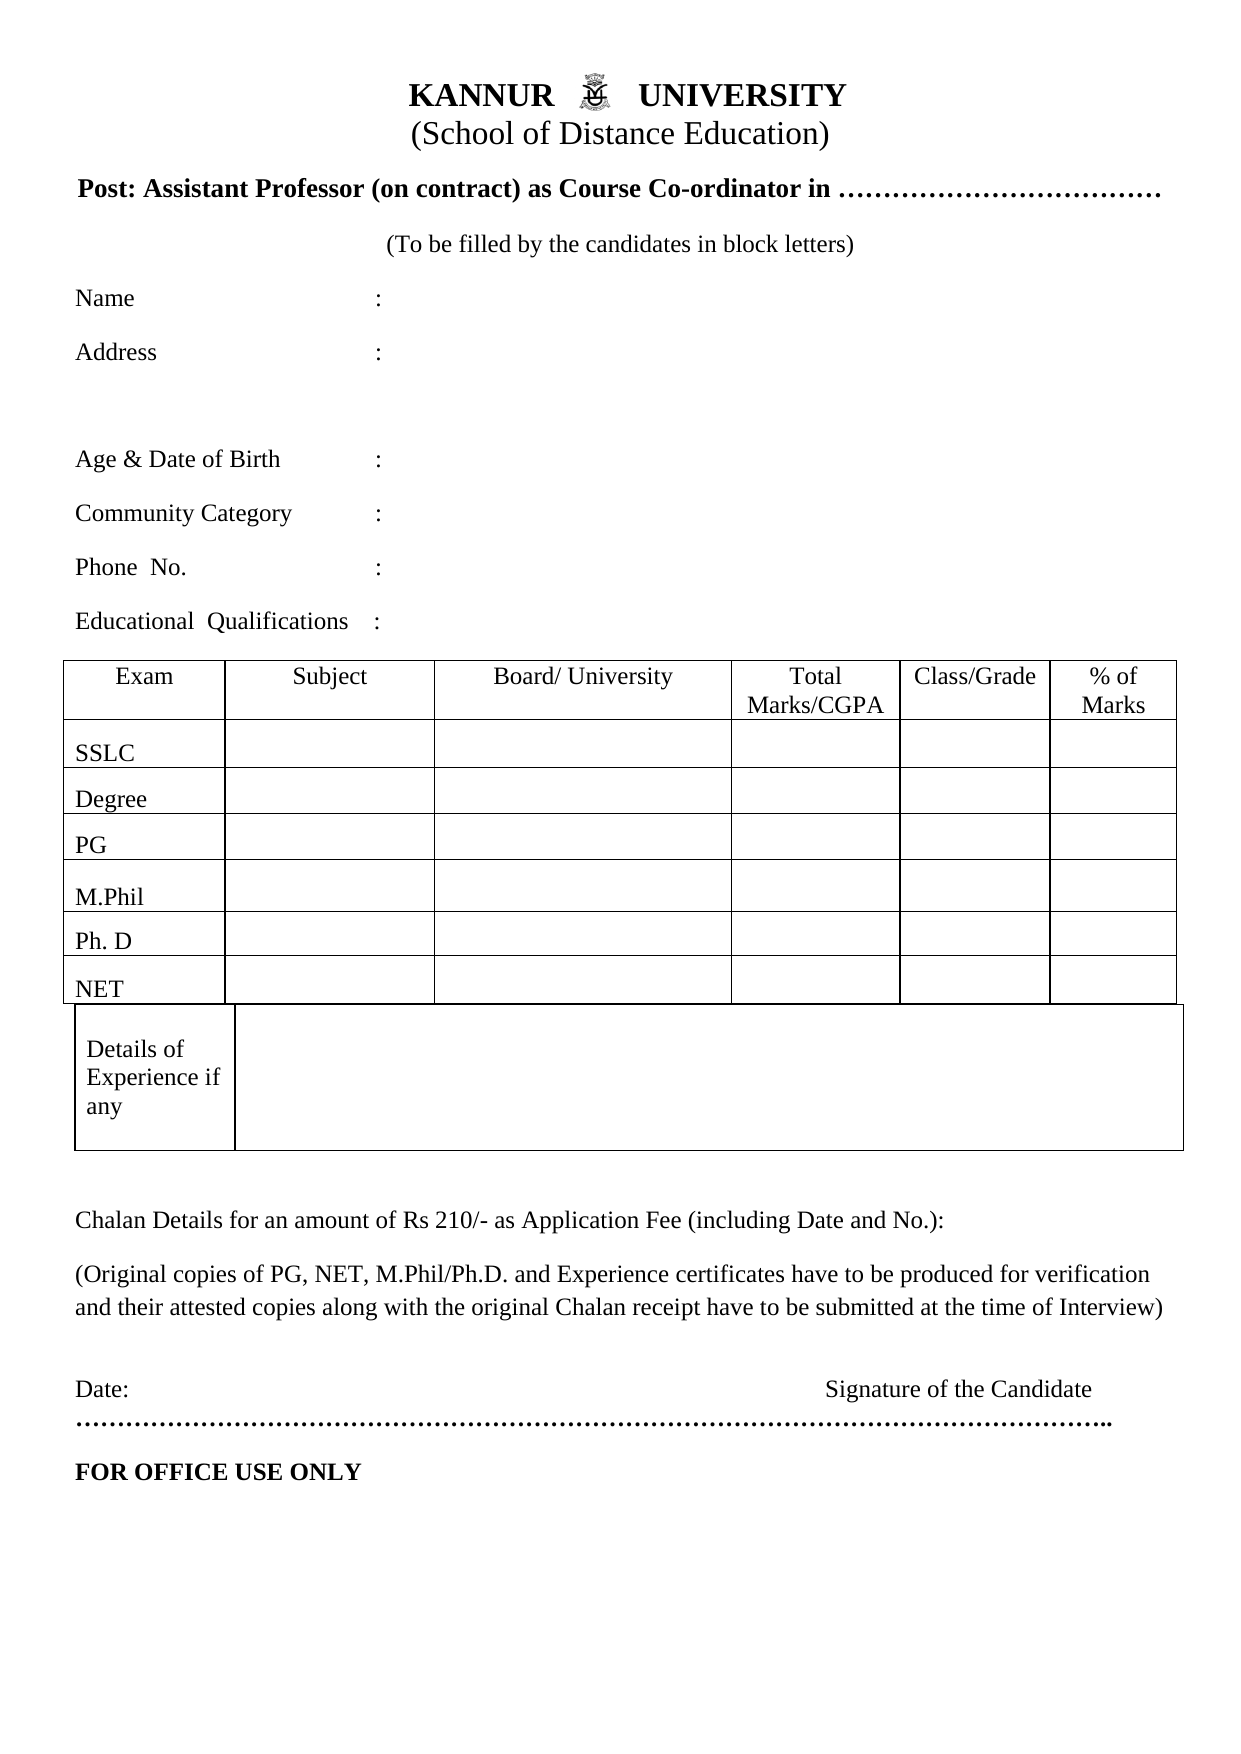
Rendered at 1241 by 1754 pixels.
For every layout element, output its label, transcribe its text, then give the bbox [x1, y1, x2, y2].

table_cell [435, 768, 731, 813]
table_cell [435, 720, 731, 767]
table_header Class/Grade [901, 661, 1049, 718]
table_cell [901, 956, 1049, 1003]
table_header % of Marks [1051, 661, 1176, 718]
table_header Subject [226, 661, 434, 718]
table_cell Ph. D [64, 912, 224, 955]
table_cell [1051, 720, 1176, 767]
text Post: Assistant Professor (on contract) as Course Co-ordinator in ……………………………… [75, 172, 1165, 204]
table_cell [226, 956, 434, 1003]
table_cell [435, 860, 731, 911]
table_cell NET [64, 956, 224, 1003]
table_cell [901, 814, 1049, 859]
table_cell [226, 860, 434, 911]
table_cell [901, 768, 1049, 813]
text Phone No. : [75, 552, 1165, 581]
text (Original copies of PG, NET, M.Phil/Ph.D. and Experience certificates have to be produced for verification and their attested copies along with the original Chalan receipt have to be submitted at the time of Interview) [75, 1259, 1165, 1321]
picture [571, 68, 617, 115]
table_header Exam [64, 661, 224, 718]
text …………………………………………………………………………………………………………….. [75, 1403, 1165, 1432]
text (School of Distance Education) [75, 113, 1165, 152]
text Address : [75, 337, 1165, 366]
table_cell [1051, 814, 1176, 859]
table_cell [1051, 860, 1176, 911]
table_cell [732, 860, 899, 911]
table_cell [732, 768, 899, 813]
table_cell M.Phil [64, 860, 224, 911]
table_cell [1051, 912, 1176, 955]
text Educational Qualifications : [75, 606, 1165, 635]
table_header [236, 1005, 1183, 1150]
table_cell [732, 720, 899, 767]
table_cell SSLC [64, 720, 224, 767]
text Community Category : [75, 498, 1165, 527]
text KANNUR UNIVERSITY [617, 75, 1165, 113]
table_cell [226, 912, 434, 955]
table_cell [435, 956, 731, 1003]
text (To be filled by the candidates in block letters) [75, 229, 1165, 258]
table_header Total Marks/CGPA [732, 661, 899, 718]
table_cell [732, 912, 899, 955]
table_cell [435, 912, 731, 955]
text Chalan Details for an amount of Rs 210/- as Application Fee (including Date and No.): [75, 1205, 1165, 1234]
table_cell [901, 912, 1049, 955]
table_cell [226, 768, 434, 813]
table_cell PG [64, 814, 224, 859]
text Age & Date of Birth : [75, 444, 1165, 473]
table_cell [901, 720, 1049, 767]
text KANNUR UNIVERSITY [75, 75, 571, 113]
table_cell [226, 720, 434, 767]
table_cell Degree [64, 768, 224, 813]
table_cell [1051, 768, 1176, 813]
table_cell [732, 814, 899, 859]
table_cell [901, 860, 1049, 911]
table_cell [1051, 956, 1176, 1003]
table_header Board/ University [435, 661, 731, 718]
text Date: Signature of the Candidate [75, 1374, 1165, 1403]
text FOR OFFICE USE ONLY [75, 1457, 1165, 1486]
table_cell [226, 814, 434, 859]
table_cell [435, 814, 731, 859]
text Name : [75, 283, 1165, 312]
table_header Details of Experience if any [76, 1005, 234, 1150]
table_cell [732, 956, 899, 1003]
